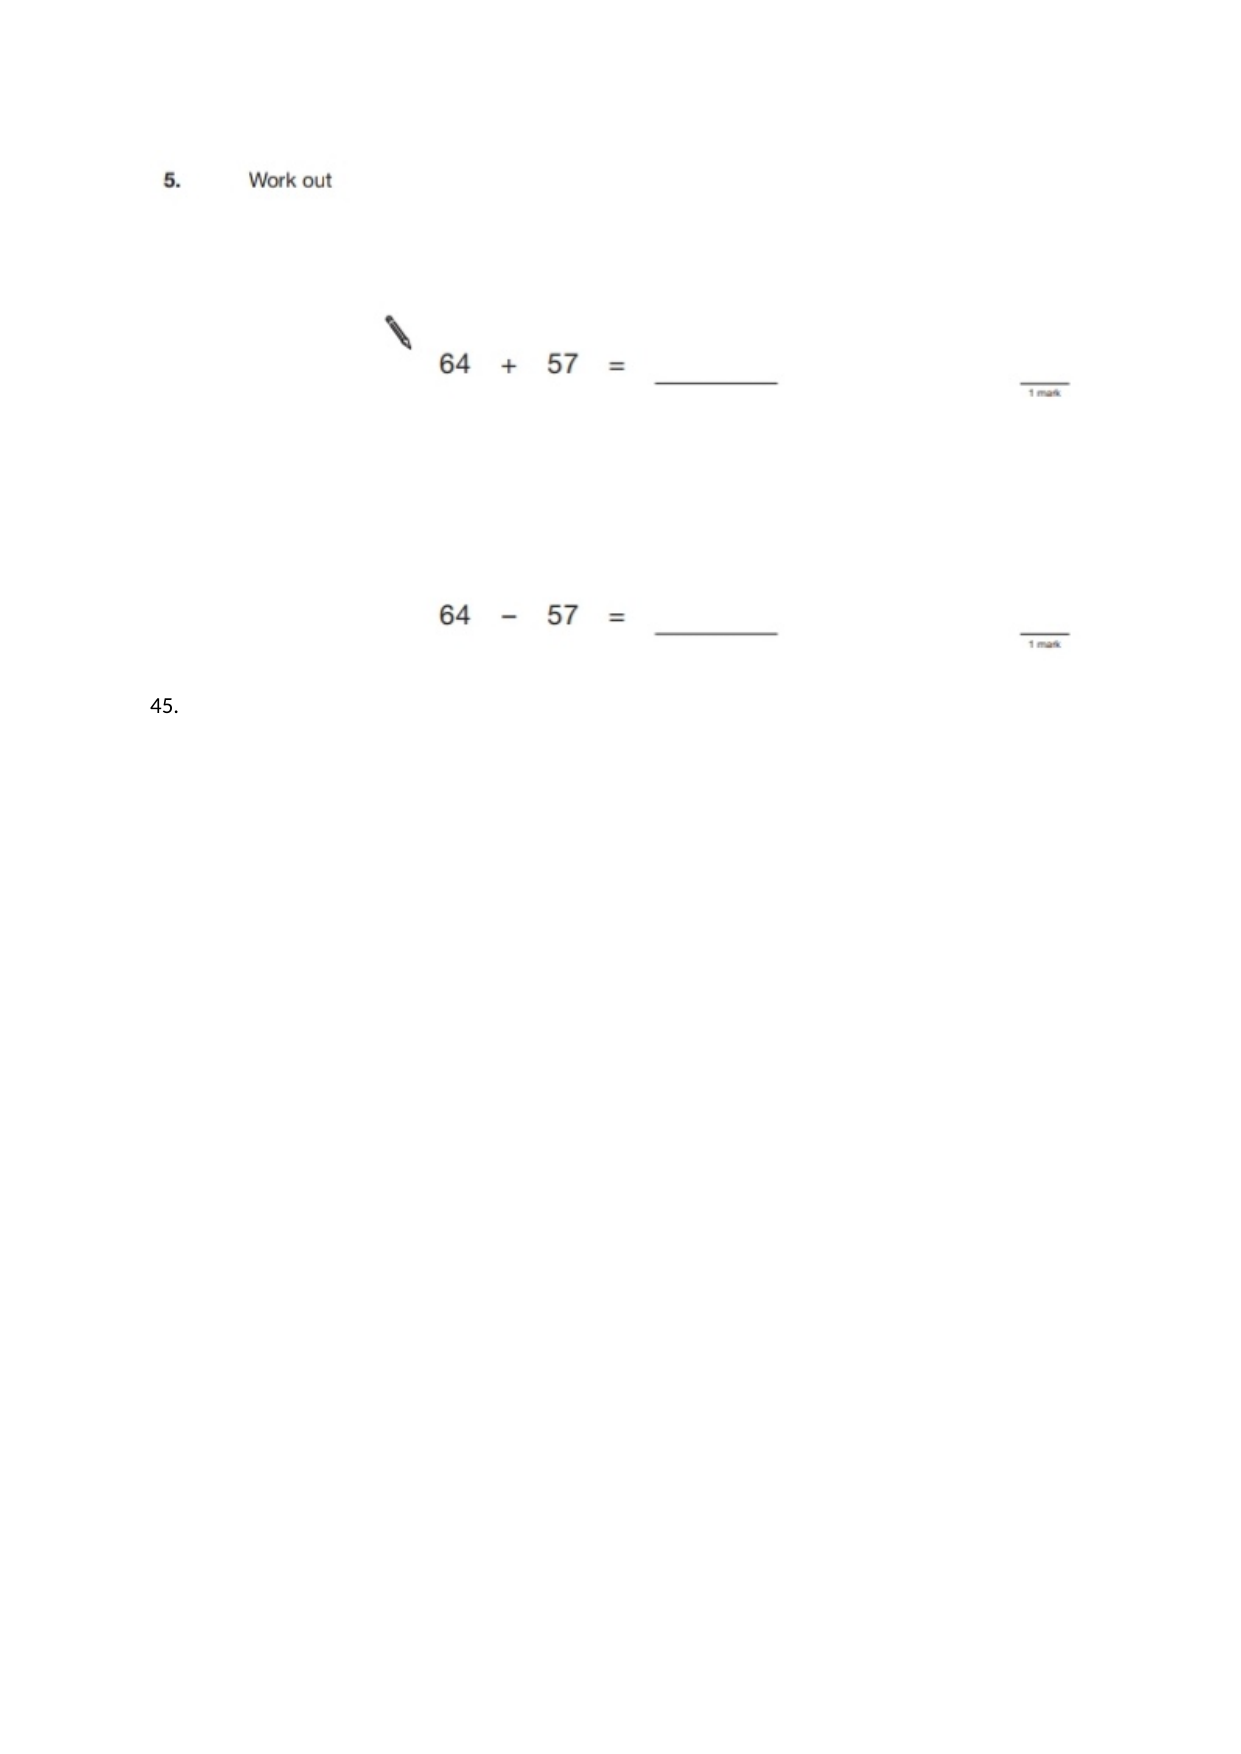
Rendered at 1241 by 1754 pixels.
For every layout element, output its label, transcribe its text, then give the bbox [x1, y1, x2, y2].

text 45. [150, 691, 1090, 719]
picture [150, 150, 1091, 673]
